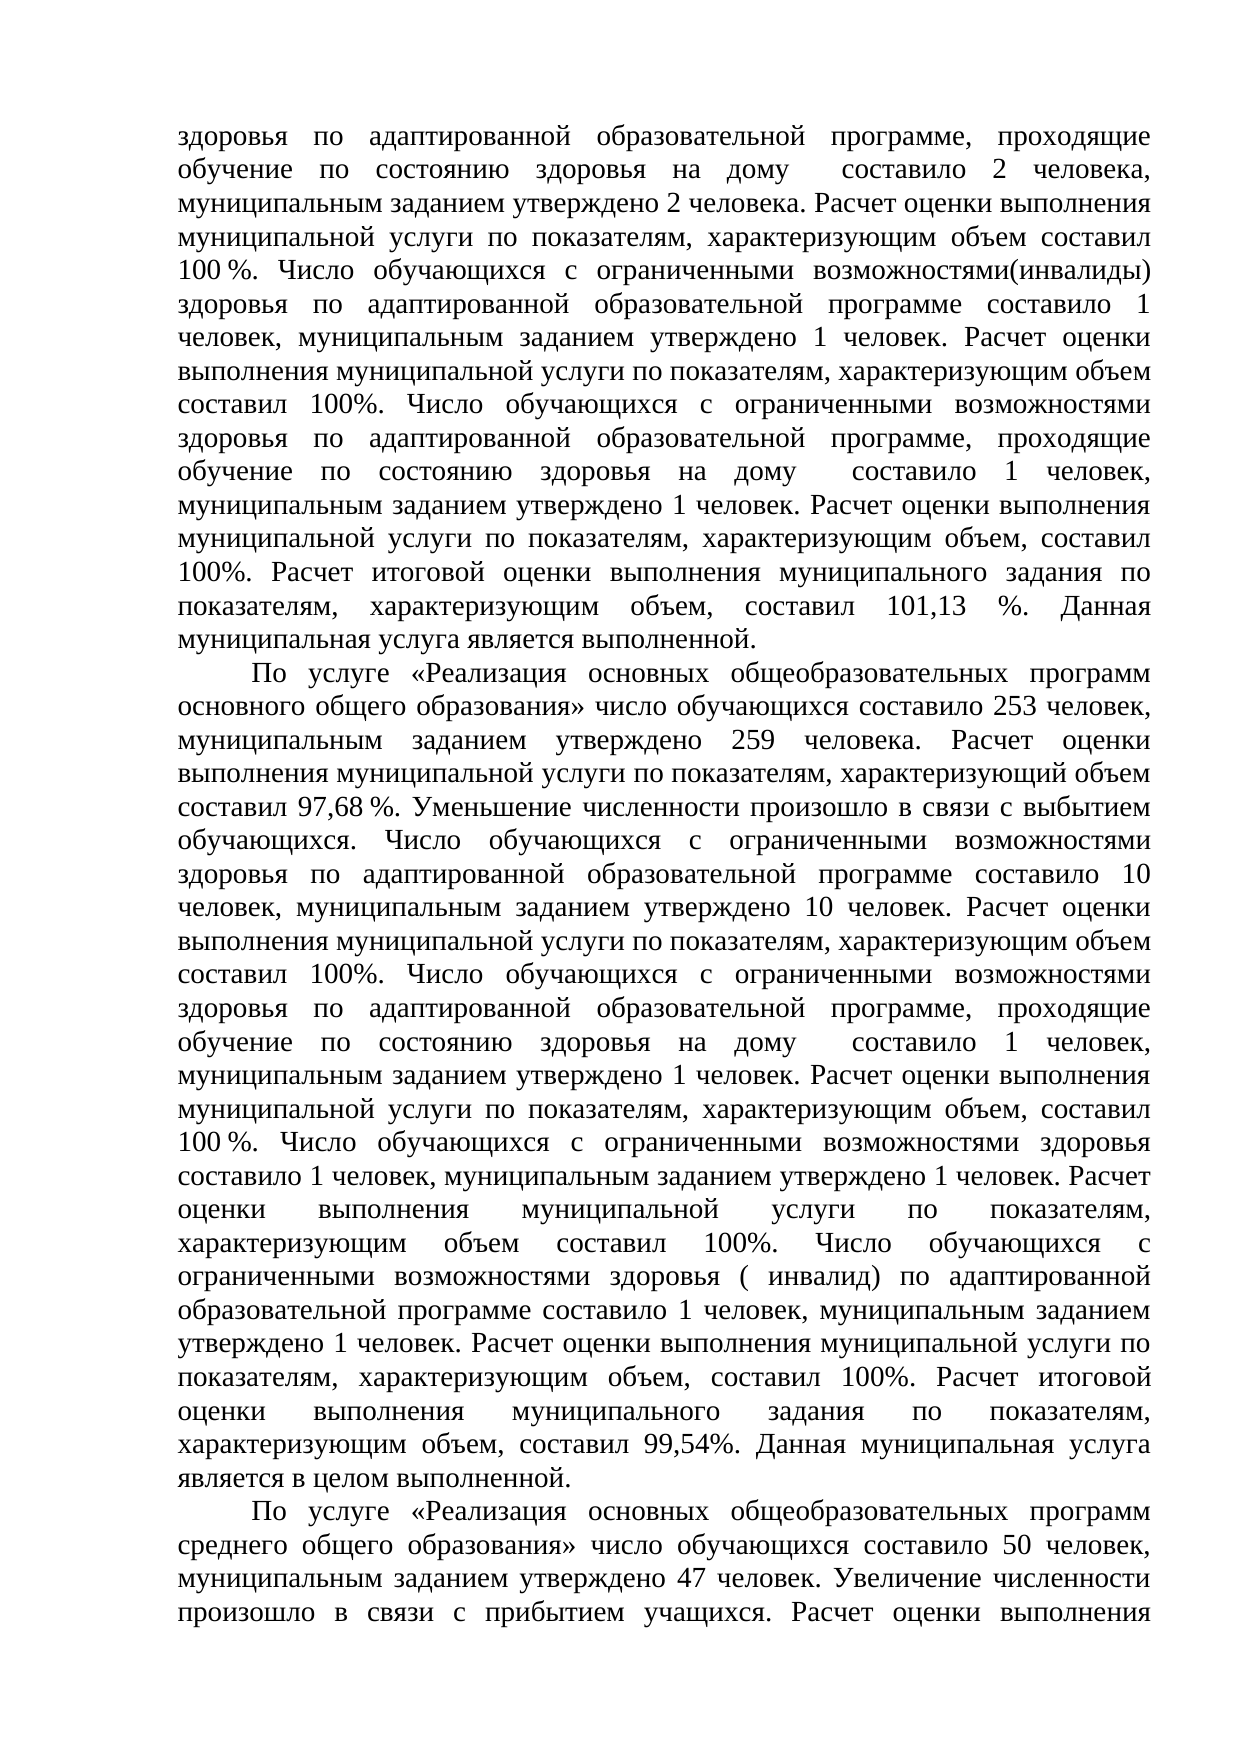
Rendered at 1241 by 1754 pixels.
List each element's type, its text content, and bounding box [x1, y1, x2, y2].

text По услуге «Реализация основных общеобразовательных программ основного общего образования» число обучающихся составило 253 человек, муниципальным заданием утверждено 259 человека. Расчет оценки выполнения муниципальной услуги по показателям, характеризующий объем составил 97,68 %. Уменьшение численности произошло в связи с выбытием обучающихся. Число обучающихся с ограниченными возможностями здоровья по адаптированной образовательной программе составило 10 человек, муниципальным заданием утверждено 10 человек. Расчет оценки выполнения муниципальной услуги по показателям, характеризующим объем составил 100%. Число обучающихся с ограниченными возможностями здоровья по адаптированной образовательной программе, проходящие обучение по состоянию здоровья на дому составило 1 человек, муниципальным заданием утверждено 1 человек. Расчет оценки выполнения муниципальной услуги по показателям, характеризующим объем, составил 100 %. Число обучающихся с ограниченными возможностями здоровья составило 1 человек, муниципальным заданием утверждено 1 человек. Расчет оценки выполнения муниципальной услуги по показателям, характеризующим объем составил 100%. Число обучающихся с ограниченными возможностями здоровья ( инвалид) по адаптированной образовательной программе составило 1 человек, муниципальным заданием утверждено 1 человек. Расчет оценки выполнения муниципальной услуги по показателям, характеризующим объем, составил 100%. Расчет итоговой оценки выполнения муниципального задания по показателям, характеризующим объем, составил 99,54%. Данная муниципальная услуга является в целом выполненной. [177, 655, 1152, 1493]
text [177, 118, 1152, 655]
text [177, 1493, 1152, 1627]
